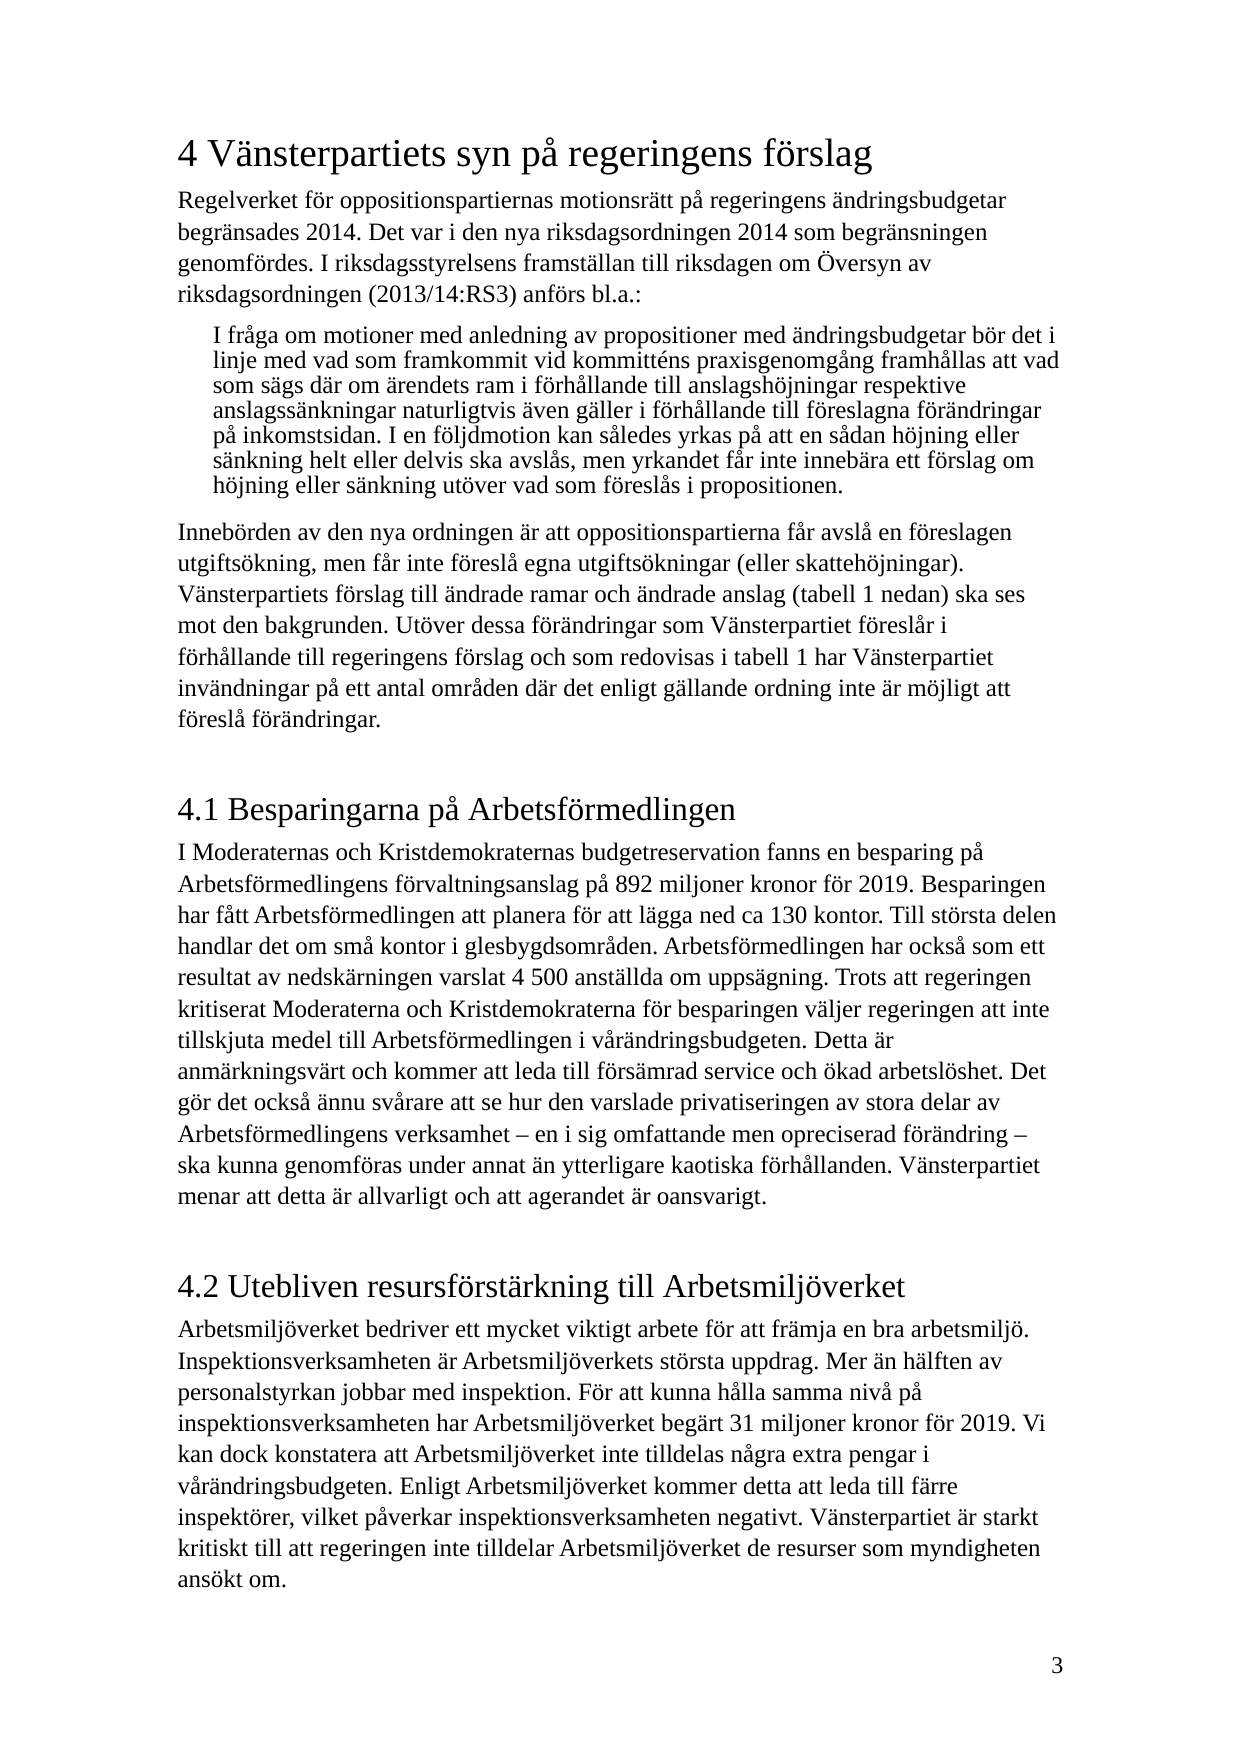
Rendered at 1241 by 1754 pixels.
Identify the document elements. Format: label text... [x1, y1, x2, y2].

text Vänsterpartiets syn på regeringens förslag [177, 134, 1063, 174]
text Utebliven resursförstärkning till Arbetsmiljöverket [177, 1272, 1063, 1304]
text I fråga om motioner med anledning av propositioner med ändringsbudgetar bör det i linje med vad som framkommit vid kommitténs praxisgenomgång framhållas att vad som sägs där om ärendets ram i förhållande till anslagshöjningar respektive anslagssänkningar naturligtvis även gäller i förhållande till föreslagna förändringar på inkomstsidan. I en följdmotion kan således yrkas på att en sådan höjning eller sänkning helt eller delvis ska avslås, men yrkandet får inte innebära ett förslag om höjning eller sänkning utöver vad som föreslås i propositionen. [213, 323, 1063, 498]
text Besparingarna på Arbetsförmedlingen [177, 795, 1063, 827]
text Arbetsmiljöverket bedriver ett mycket viktigt arbete för att främja en bra arbetsmiljö. Inspektionsverksamheten är Arbetsmiljöverkets största uppdrag. Mer än hälften av personalstyrkan jobbar med inspektion. För att kunna hålla samma nivå på inspektionsverksamheten har Arbetsmiljöverket begärt 31 miljoner kronor för 2019. Vi kan dock konstatera att Arbetsmiljöverket inte tilldelas några extra pengar i vårändringsbudgeten. Enligt Arbetsmiljöverket kommer detta att leda till färre inspektörer, vilket påverkar inspektionsverksamheten negativt. Vänsterpartiet är starkt kritiskt till att regeringen inte tilldelar Arbetsmiljöverket de resurser som myndigheten ansökt om. [177, 1312, 1063, 1593]
text Innebörden av den nya ordningen är att oppositionspartierna får avslå en föreslagen utgiftsökning, men får inte föreslå egna utgiftsökningar (eller skattehöjningar). Vänsterpartiets förslag till ändrade ramar och ändrade anslag (tabell 1 nedan) ska ses mot den bakgrunden. Utöver dessa förändringar som Vänsterpartiet föreslår i förhållande till regeringens förslag och som redovisas i tabell 1 har Vänsterpartiet invändningar på ett antal områden där det enligt gällande ordning inte är möjligt att föreslå förändringar. [177, 514, 1063, 733]
text I Moderaternas och Kristdemokraternas budgetreservation fanns en besparing på Arbetsförmedlingens förvaltningsanslag på 892 miljoner kronor för 2019. Besparingen har fått Arbetsförmedlingen att planera för att lägga ned ca 130 kontor. Till största delen handlar det om små kontor i glesbygdsområden. Arbetsförmedlingen har också som ett resultat av nedskärningen varslat 4 500 anställda om uppsägning. Trots att regeringen kritiserat Moderaterna och Kristdemokraterna för besparingen väljer regeringen att inte tillskjuta medel till Arbetsförmedlingen i vårändringsbudgeten. Detta är anmärkningsvärt och kommer att leda till försämrad service och ökad arbetslöshet. Det gör det också ännu svårare att se hur den varslade privatiseringen av stora delar av Arbetsförmedlingens verksamhet – en i sig omfattande men opreciserad förändring – ska kunna genomföras under annat än ytterligare kaotiska förhållanden. Vänsterpartiet menar att detta är allvarligt och att agerandet är oansvarigt. [177, 835, 1063, 1210]
text Regelverket för oppositionspartiernas motionsrätt på regeringens ändringsbudgetar begränsades 2014. Det var i den nya riksdagsordningen 2014 som begränsningen genomfördes. I riksdagsstyrelsens framställan till riksdagen om Översyn av riksdagsordningen (2013/14:RS3) anförs bl.a.: [177, 183, 1063, 308]
